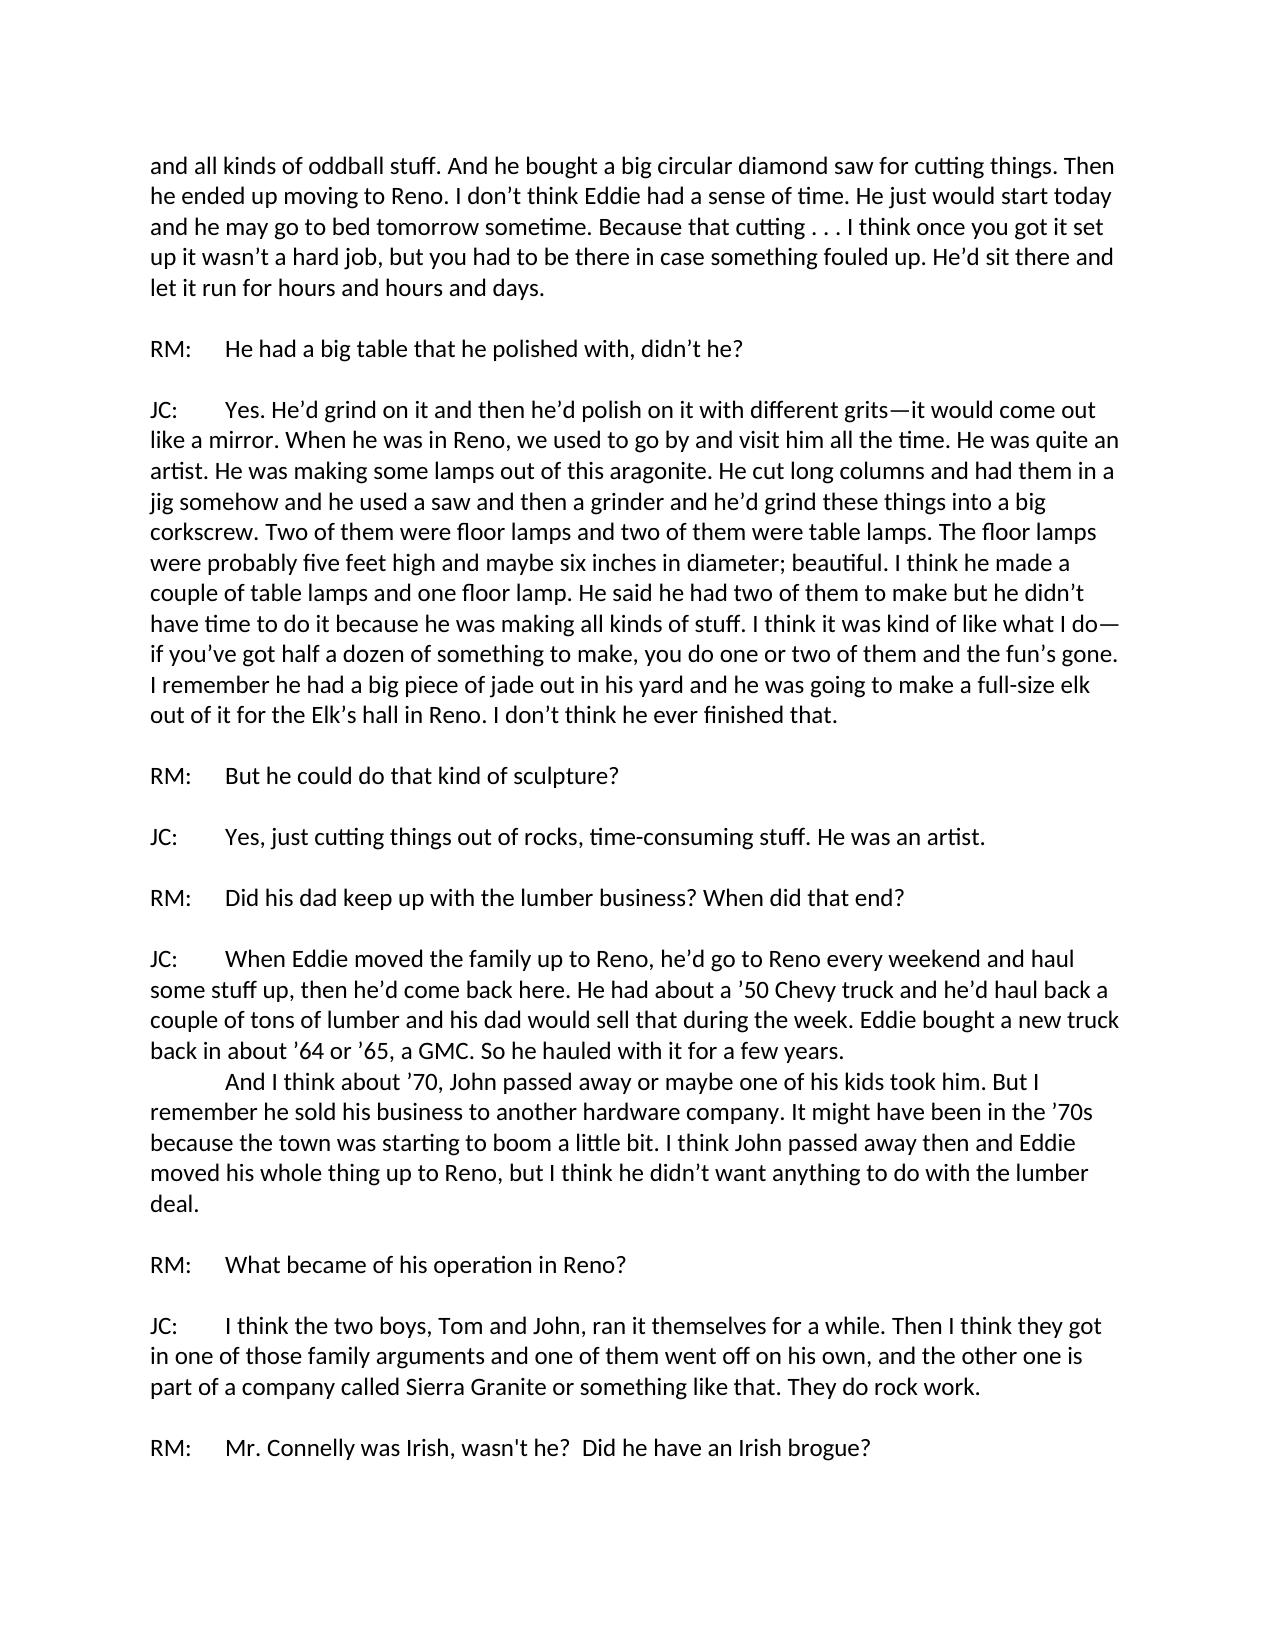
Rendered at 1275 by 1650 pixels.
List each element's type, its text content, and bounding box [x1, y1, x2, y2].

text JC: When Eddie moved the family up to Reno, he’d go to Reno every weekend and haul some stuff up, then he’d come back here. He had about a ’50 Chevy truck and he’d haul back a couple of tons of lumber and his dad would sell that during the week. Eddie bought a new truck back in about ’64 or ’65, a GMC. So he hauled with it for a few years. [150, 943, 1125, 1066]
text JC: Yes. He’d grind on it and then he’d polish on it with different grits—it would come out like a mirror. When he was in Reno, we used to go by and visit him all the time. He was quite an artist. He was making some lamps out of this aragonite. He cut long columns and had them in a jig somehow and he used a saw and then a grinder and he’d grind these things into a big corkscrew. Two of them were floor lamps and two of them were table lamps. The floor lamps were probably five feet high and maybe six inches in diameter; beautiful. I think he made a couple of table lamps and one floor lamp. He said he had two of them to make but he didn’t have time to do it because he was making all kinds of stuff. I think it was kind of like what I do—if you’ve got half a dozen of something to make, you do one or two of them and the fun’s gone. I remember he had a big piece of jade out in his yard and he was going to make a full-size elk out of it for the Elk’s hall in Reno. I don’t think he ever finished that. [150, 394, 1125, 730]
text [150, 150, 1125, 303]
text JC: Yes, just cutting things out of rocks, time-consuming stuff. He was an artist. [150, 821, 1125, 852]
text RM: What became of his operation in Reno? [150, 1249, 1125, 1279]
text RM: He had a big table that he polished with, didn’t he? [150, 333, 1125, 364]
text RM: Did his dad keep up with the lumber business? When did that end? [150, 882, 1125, 913]
text And I think about ’70, John passed away or maybe one of his kids took him. But I remember he sold his business to another hardware company. It might have been in the ’70s because the town was starting to boom a little bit. I think John passed away then and Eddie moved his whole thing up to Reno, but I think he didn’t want anything to do with the lumber deal. [150, 1066, 1125, 1218]
text JC: I think the two boys, Tom and John, ran it themselves for a while. Then I think they got in one of those family arguments and one of them went off on his own, and the other one is part of a company called Sierra Granite or something like that. They do rock work. [150, 1310, 1125, 1401]
text RM: Mr. Connelly was Irish, wasn't he? Did he have an Irish brogue? [150, 1432, 1125, 1462]
text RM: But he could do that kind of sculpture? [150, 760, 1125, 791]
